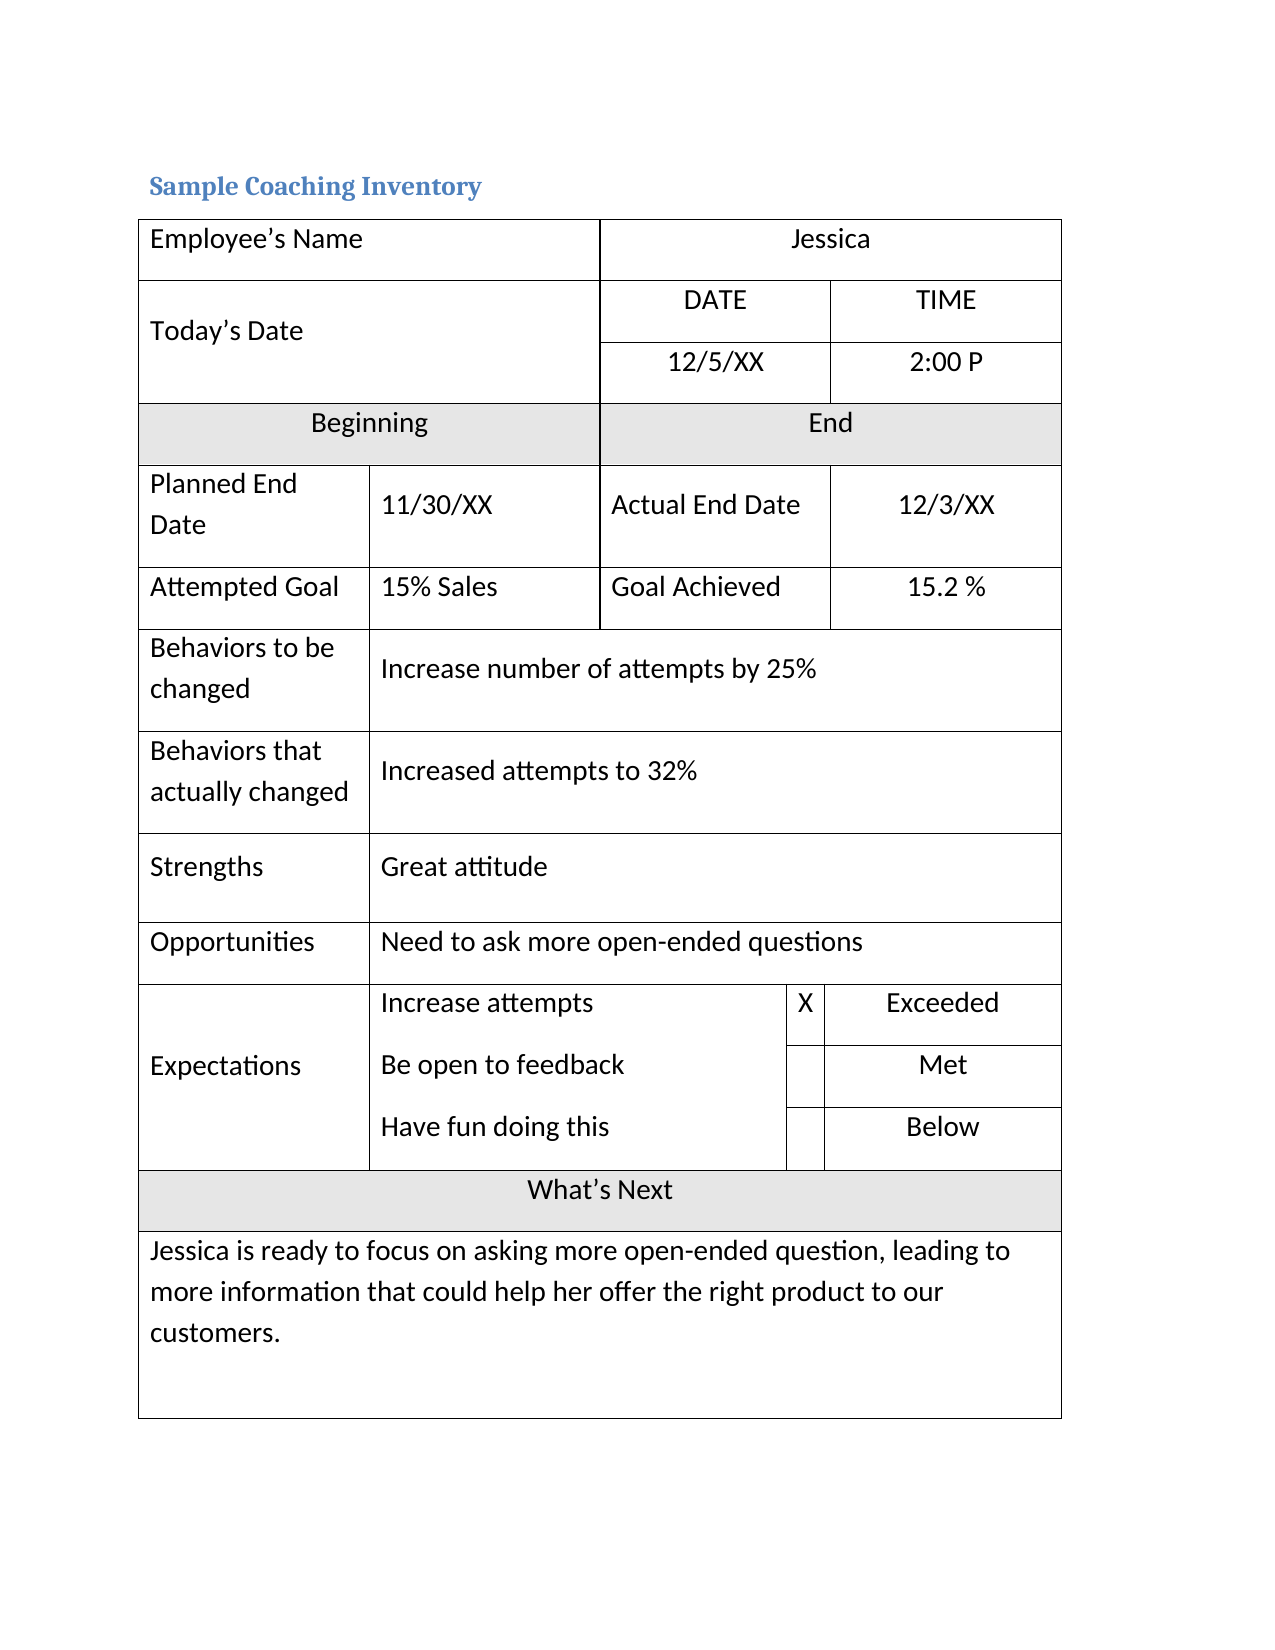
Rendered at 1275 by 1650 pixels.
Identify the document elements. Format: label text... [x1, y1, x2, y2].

table_cell Great attitude [370, 834, 1061, 922]
table_cell Increase attempts Be open to feedback Have fun doing this [370, 985, 786, 1170]
table_cell 15.2 % [831, 568, 1061, 628]
table_cell Today’s Date [139, 281, 599, 403]
table_cell Expectations [139, 985, 369, 1170]
table_cell X [787, 985, 824, 1045]
table_cell Increased attempts to 32% [370, 732, 1061, 833]
table_cell 12/5/XX [601, 343, 830, 403]
table_cell 15% Sales [370, 568, 599, 628]
table_cell Met [825, 1046, 1061, 1107]
table_cell Need to ask more open-ended questions [370, 923, 1061, 983]
table_cell End [601, 404, 1061, 464]
table_cell Increase number of attempts by 25% [370, 630, 1061, 731]
table_cell Behaviors to be changed [139, 630, 369, 731]
table_cell Behaviors that actually changed [139, 732, 369, 833]
table_cell [787, 1046, 824, 1107]
table_header Employee’s Name [139, 220, 599, 280]
table_cell Planned End Date [139, 466, 369, 567]
table_cell Jessica is ready to focus on asking more open-ended question, leading to more information that could help her offer the right product to our customers. [139, 1232, 1061, 1418]
table_cell Goal Achieved [601, 568, 830, 628]
table_cell Below [825, 1108, 1061, 1170]
table_cell Actual End Date [601, 466, 830, 567]
table_cell Strengths [139, 834, 369, 922]
subtitle Sample Coaching Inventory [150, 171, 1125, 202]
table_cell Attempted Goal [139, 568, 369, 628]
table_cell Exceeded [825, 985, 1061, 1045]
table_cell 2:00 P [831, 343, 1061, 403]
table_cell DATE [601, 281, 830, 342]
table_cell Opportunities [139, 923, 369, 983]
table_header Jessica [601, 220, 1061, 280]
table_cell What’s Next [139, 1171, 1061, 1231]
table_cell Beginning [139, 404, 599, 464]
table_cell TIME [831, 281, 1061, 342]
table_cell [787, 1108, 824, 1170]
table_cell 11/30/XX [370, 466, 599, 567]
table_cell 12/3/XX [831, 466, 1061, 567]
